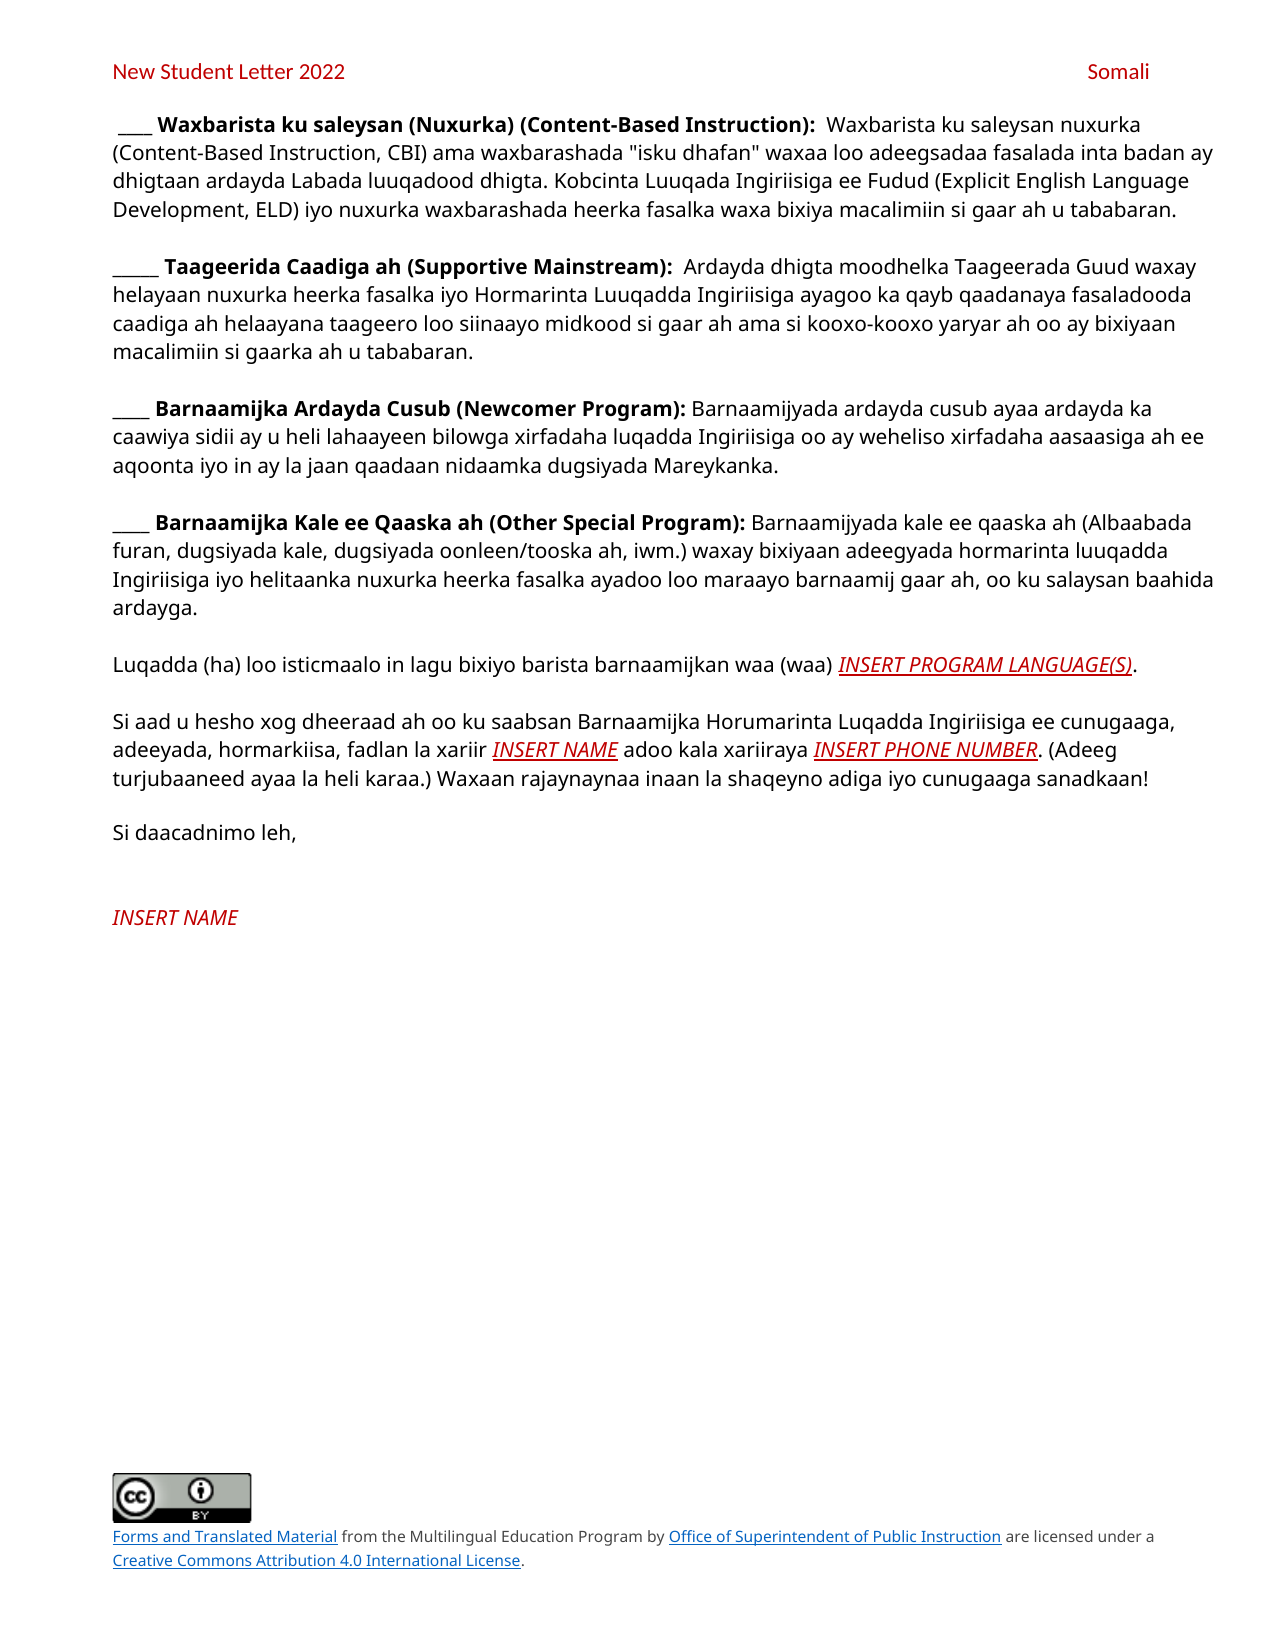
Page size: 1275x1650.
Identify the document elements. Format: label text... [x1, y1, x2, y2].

text ____ Waxbarista ku saleysan (Nuxurka) (Content-Based Instruction): Waxbarista ku saleysan nuxurka (Content-Based Instruction, CBI) ama waxbarashada "isku dhafan" waxaa loo adeegsadaa fasalada inta badan ay dhigtaan ardayda Labada luuqadood dhigta. Kobcinta Luuqada Ingiriisiga ee Fudud (Explicit English Language Development, ELD) iyo nuxurka waxbarashada heerka fasalka waxa bixiya macalimiin si gaar ah u tababaran. [112, 110, 1219, 223]
text Si aad u hesho xog dheeraad ah oo ku saabsan Barnaamijka Horumarinta Luqadda Ingiriisiga ee cunugaaga, adeeyada, hormarkiisa, fadlan la xariir INSERT NAME adoo kala xariiraya INSERT PHONE NUMBER. (Adeeg turjubaaneed ayaa la heli karaa.) Waxaan rajaynaynaa inaan la shaqeyno adiga iyo cunugaaga sanadkaan! [112, 707, 1219, 792]
text ____ Barnaamijka Ardayda Cusub (Newcomer Program): Barnaamijyada ardayda cusub ayaa ardayda ka caawiya sidii ay u heli lahaayeen bilowga xirfadaha luqadda Ingiriisiga oo ay weheliso xirfadaha aasaasiga ah ee aqoonta iyo in ay la jaan qaadaan nidaamka dugsiyada Mareykanka. [112, 394, 1219, 479]
text Si daacadnimo leh, [112, 818, 1219, 846]
text ____ Barnaamijka Kale ee Qaaska ah (Other Special Program): Barnaamijyada kale ee qaaska ah (Albaabada furan, dugsiyada kale, dugsiyada oonleen/tooska ah, iwm.) waxay bixiyaan adeegyada hormarinta luuqadda Ingiriisiga iyo helitaanka nuxurka heerka fasalka ayadoo loo maraayo barnaamij gaar ah, oo ku salaysan baahida ardayga. [203, 508, 1219, 622]
text ____ Barnaamijka Kale ee Qaaska ah (Other Special Program): Barnaamijyada kale ee qaaska ah (Albaabada furan, dugsiyada kale, dugsiyada oonleen/tooska ah, iwm.) waxay bixiyaan adeegyada hormarinta luuqadda Ingiriisiga iyo helitaanka nuxurka heerka fasalka ayadoo loo maraayo barnaamij gaar ah, oo ku salaysan baahida ardayga. [112, 508, 751, 547]
text Luqadda (ha) loo isticmaalo in lagu bixiyo barista barnaamijkan waa (waa) INSERT PROGRAM LANGUAGE(S). [112, 650, 1219, 678]
text INSERT NAME [112, 903, 1219, 931]
text _____ Taageerida Caadiga ah (Supportive Mainstream): Ardayda dhigta moodhelka Taageerada Guud waxay helayaan nuxurka heerka fasalka iyo Hormarinta Luuqadda Ingiriisiga ayagoo ka qayb qaadanaya fasaladooda caadiga ah helaayana taageero loo siinaayo midkood si gaar ah ama si kooxo-kooxo yaryar ah oo ay bixiyaan macalimiin si gaarka ah u tababaran. [112, 252, 1219, 366]
picture [112, 1473, 252, 1523]
